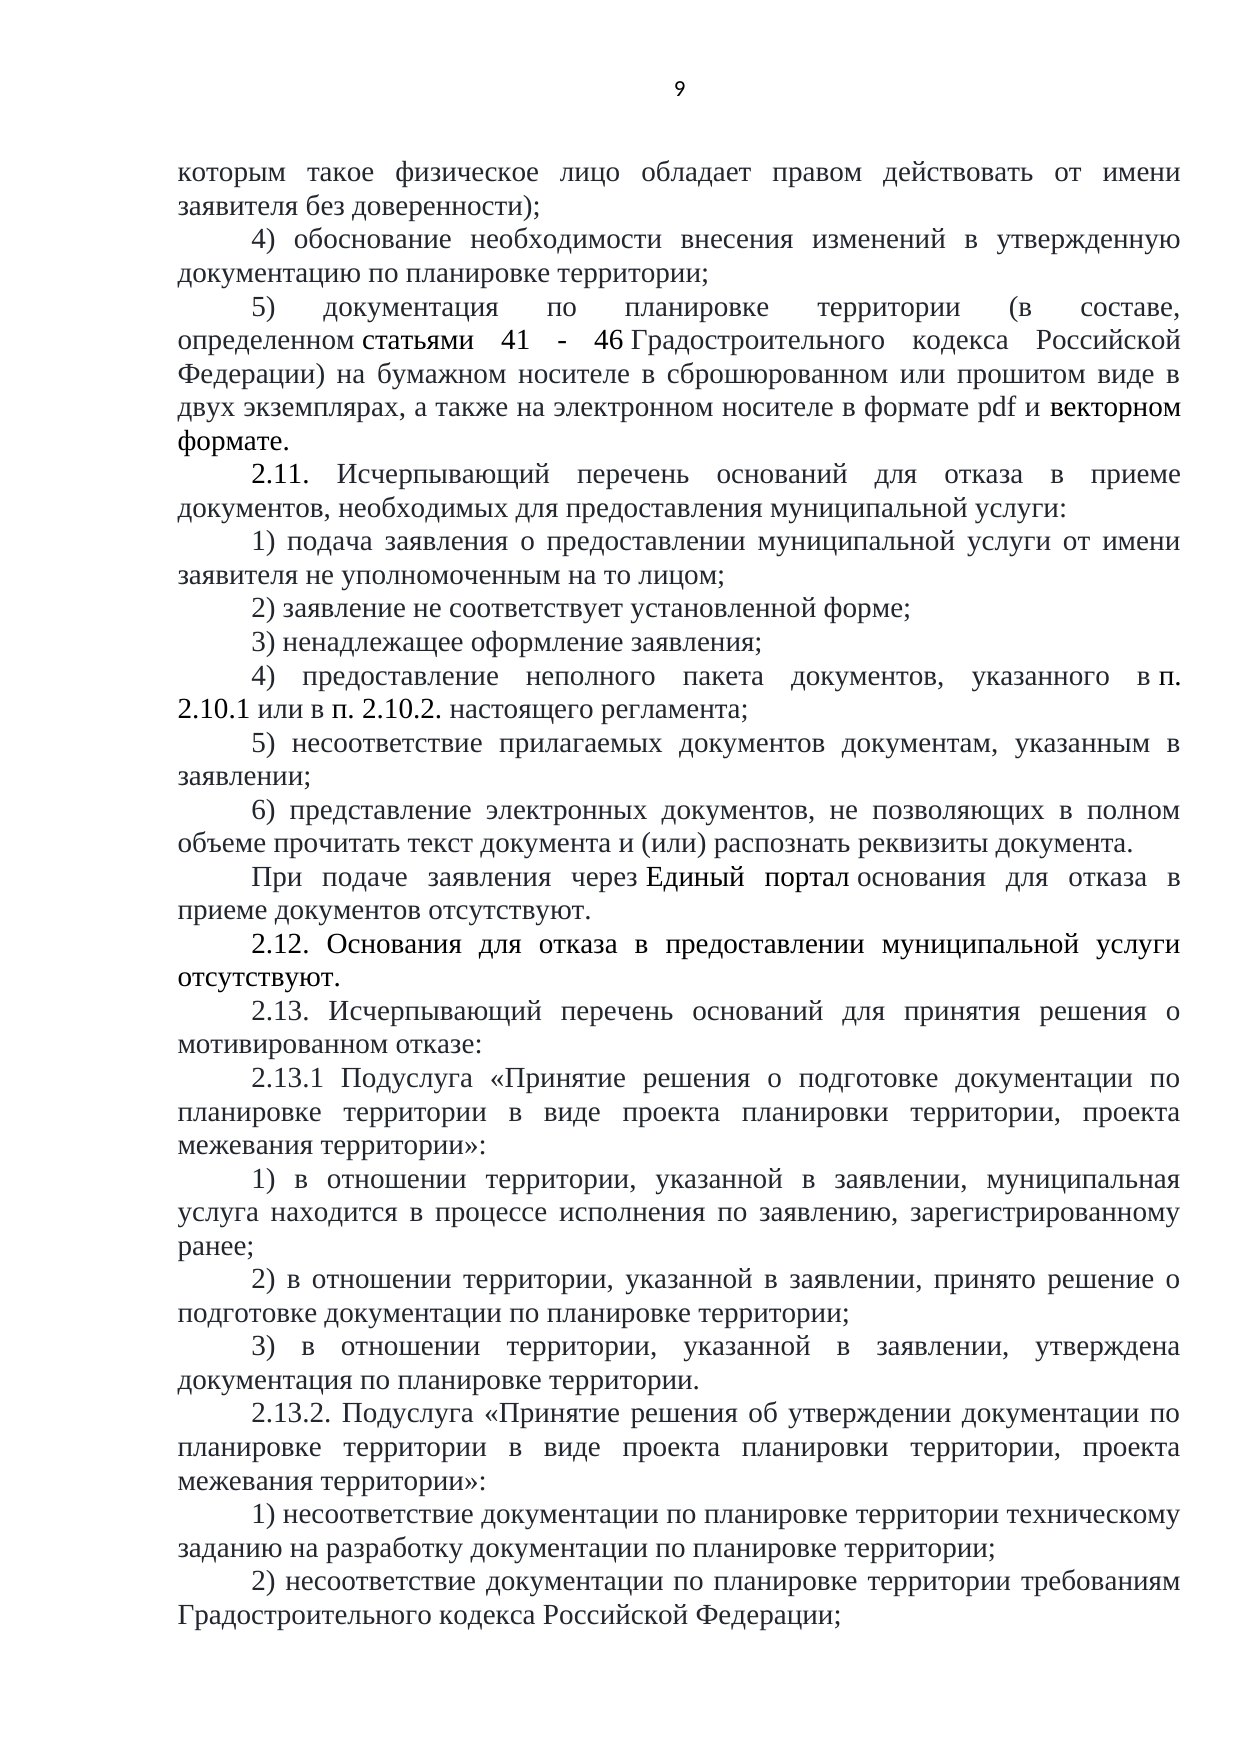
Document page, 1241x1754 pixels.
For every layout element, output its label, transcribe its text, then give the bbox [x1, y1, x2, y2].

text 1) несоответствие документации по планировке территории техническому заданию на разработку документации по планировке территории; [177, 1496, 1181, 1563]
text 5) документация по планировке территории (в составе, определенном статьями 41 - 46 Градостроительного кодекса Российской Федерации) на бумажном носителе в сброшюрованном или прошитом виде в двух экземплярах, а также на электронном носителе в формате pdf и векторном формате. [177, 289, 1181, 456]
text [177, 154, 1181, 222]
text 2.13.1 Подуслуга «Принятие решения о подготовке документации по планировке территории в виде проекта планировки территории, проекта межевания территории»: [177, 1060, 1181, 1161]
text 1) в отношении территории, указанной в заявлении, муниципальная услуга находится в процессе исполнения по заявлению, зарегистрированному ранее; [177, 1161, 1181, 1261]
text 2.13. Исчерпывающий перечень оснований для принятия решения о мотивированном отказе: [177, 993, 1181, 1060]
text При подаче заявления через Единый портал основания для отказа в приеме документов отсутствуют. [177, 859, 1181, 926]
text 3) ненадлежащее оформление заявления; [177, 624, 1181, 658]
text 2) в отношении территории, указанной в заявлении, принято решение о подготовке документации по планировке территории; [177, 1261, 1181, 1328]
text 6) представление электронных документов, не позволяющих в полном объеме прочитать текст документа и (или) распознать реквизиты документа. [177, 792, 1181, 859]
text 2.13.2. Подуслуга «Принятие решения об утверждении документации по планировке территории в виде проекта планировки территории, проекта межевания территории»: [177, 1396, 1181, 1496]
text 5) несоответствие прилагаемых документов документам, указанным в заявлении; [177, 725, 1181, 792]
text 1) подача заявления о предоставлении муниципальной услуги от имени заявителя не уполномоченным на то лицом; [177, 523, 1181, 591]
text 2.11. Исчерпывающий перечень оснований для отказа в приеме документов, необходимых для предоставления муниципальной услуги: [177, 456, 1181, 523]
text 2) заявление не соответствует установленной форме; [177, 591, 1181, 624]
text 3) в отношении территории, указанной в заявлении, утверждена документация по планировке территории. [177, 1328, 1181, 1396]
text 2.12. Основания для отказа в предоставлении муниципальной услуги отсутствуют. [177, 926, 1181, 993]
text 4) предоставление неполного пакета документов, указанного в п. 2.10.1 или в п. 2.10.2. настоящего регламента; [177, 658, 1181, 725]
text 2) несоответствие документации по планировке территории требованиям Градостроительного кодекса Российской Федерации; [177, 1563, 1181, 1630]
text 4) обоснование необходимости внесения изменений в утвержденную документацию по планировке территории; [177, 222, 1181, 289]
